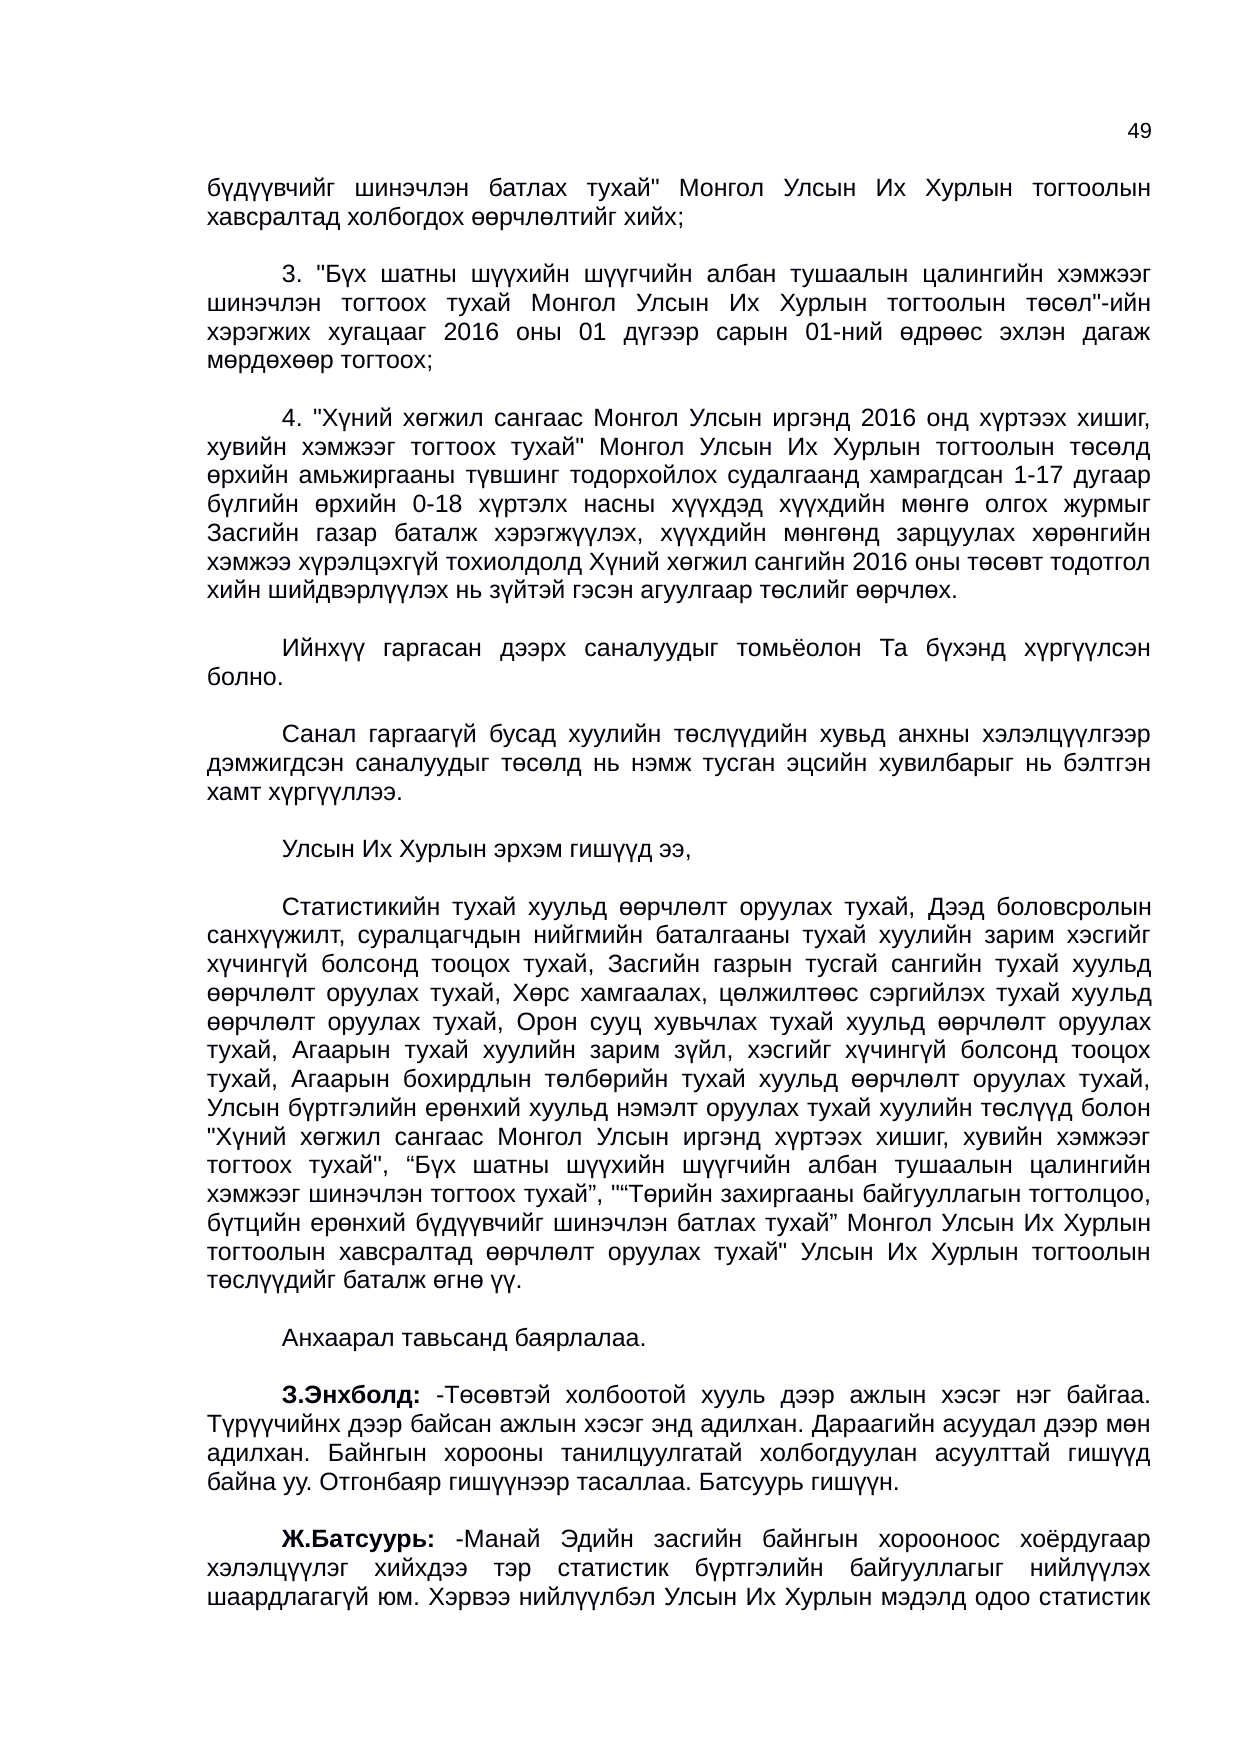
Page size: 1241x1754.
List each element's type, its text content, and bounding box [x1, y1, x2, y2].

text Анхаарал тавьсанд баярлалаа. [207, 1323, 1152, 1352]
list Статистикийн тухай хуульд өөрчлөлт оруулах тухай, Дээд боловсролын санхүүжилт, суралцагчдын нийгмийн баталгааны тухай хуулийн зарим хэсгийг хүчингүй болсонд тооцох тухай, Засгийн газрын тусгай сангийн тухай хуульд өөрчлөлт оруулах тухай, Хөрс хамгаалах, цөлжилтөөс сэргийлэх тухай хуульд өөрчлөлт оруулах тухай, Орон сууц хувьчлах тухай хуульд өөрчлөлт оруулах тухай, Агаарын тухай хуулийн зарим зүйл, хэсгийг хүчингүй болсонд тооцох тухай, Агаарын бохирдлын төлбөрийн тухай хуульд өөрчлөлт оруулах тухай, Улсын бүртгэлийн ерөнхий хуульд нэмэлт оруулах тухай хуулийн төслүүд болон "Хүний хөгжил сангаас Монгол Улсын иргэнд хүртээх хишиг, хувийн хэмжээг тогтоох тухай", “Бүх шатны шүүхийн шүүгчийн албан тушаалын цалингийн хэмжээг шинэчлэн тогтоох тухай”, "“Төрийн захиргааны байгууллагын тогтолцоо, бүтцийн ерөнхий бүдүүвчийг шинэчлэн батлах тухай” Монгол Улсын Их Хурлын тогтоолын хавсралтад өөрчлөлт оруулах тухай" Улсын Их Хурлын тогтоолын төслүүдийг баталж өгнө үү. [207, 1150, 1152, 1294]
list Статистикийн тухай хуульд өөрчлөлт оруулах тухай, Дээд боловсролын санхүүжилт, суралцагчдын нийгмийн баталгааны тухай хуулийн зарим хэсгийг хүчингүй болсонд тооцох тухай, Засгийн газрын тусгай сангийн тухай хуульд өөрчлөлт оруулах тухай, Хөрс хамгаалах, цөлжилтөөс сэргийлэх тухай хуульд өөрчлөлт оруулах тухай, Орон сууц хувьчлах тухай хуульд өөрчлөлт оруулах тухай, Агаарын тухай хуулийн зарим зүйл, хэсгийг хүчингүй болсонд тооцох тухай, Агаарын бохирдлын төлбөрийн тухай хуульд өөрчлөлт оруулах тухай, Улсын бүртгэлийн ерөнхий хуульд нэмэлт оруулах тухай хуулийн төслүүд болон "Хүний хөгжил сангаас Монгол Улсын иргэнд хүртээх хишиг, хувийн хэмжээг тогтоох тухай", “Бүх шатны шүүхийн шүүгчийн албан тушаалын цалингийн хэмжээг шинэчлэн тогтоох тухай”, "“Төрийн захиргааны байгууллагын тогтолцоо, бүтцийн ерөнхий бүдүүвчийг шинэчлэн батлах тухай” Монгол Улсын Их Хурлын тогтоолын хавсралтад өөрчлөлт оруулах тухай" Улсын Их Хурлын тогтоолын төслүүдийг баталж өгнө үү. [207, 892, 1152, 1064]
text Санал гаргаагүй бусад хуулийн төслүүдийн хувьд анхны хэлэлцүүлгээр дэмжигдсэн саналуудыг төсөлд нь нэмж тусган эцсийн хувилбарыг нь бэлтгэн хамт хүргүүллээ. [207, 719, 1152, 805]
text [207, 173, 1152, 230]
text З.Энхболд: -Төсөвтэй холбоотой хууль дээр ажлын хэсэг нэг байгаа. Түрүүчийнх дээр байсан ажлын хэсэг энд адилхан. Дараагийн асуудал дээр мөн адилхан. Байнгын хорооны танилцуулгатай холбогдуулан асуулттай гишүүд байна уу. Отгонбаяр гишүүнээр тасаллаа. Батсуурь гишүүн. [207, 1380, 1152, 1495]
text Ийнхүү гаргасан дээрх саналуудыг томьёолон Та бүхэнд хүргүүлсэн болно. [207, 633, 1152, 690]
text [207, 1524, 1152, 1610]
text Улсын Их Хурлын эрхэм гишүүд ээ, [207, 834, 1152, 863]
text 4. "Хүний хөгжил сангаас Монгол Улсын иргэнд 2016 онд хүртээх хишиг, хувийн хэмжээг тогтоох тухай" Монгол Улсын Их Хурлын тогтоолын төсөлд өрхийн амьжиргааны түвшинг тодорхойлох судалгаанд хамрагдсан 1-17 дугаар бүлгийн өрхийн 0-18 хүртэлх насны хүүхдэд хүүхдийн мөнгө олгох журмыг Засгийн газар баталж хэрэгжүүлэх, хүүхдийн мөнгөнд зарцуулах хөрөнгийн хэмжээ хүрэлцэхгүй тохиолдолд Хүний хөгжил сангийн 2016 оны төсөвт тодотгол хийн шийдвэрлүүлэх нь зүйтэй гэсэн агуулгаар төслийг өөрчлөх. [207, 403, 1152, 604]
text 3. "Бүх шатны шүүхийн шүүгчийн албан тушаалын цалингийн хэмжээг шинэчлэн тогтоох тухай Монгол Улсын Их Хурлын тогтоолын төсөл"-ийн хэрэгжих хугацааг 2016 оны 01 дүгээр сарын 01-ний өдрөөс эхлэн дагаж мөрдөхөөр тогтоох; [207, 259, 1152, 374]
